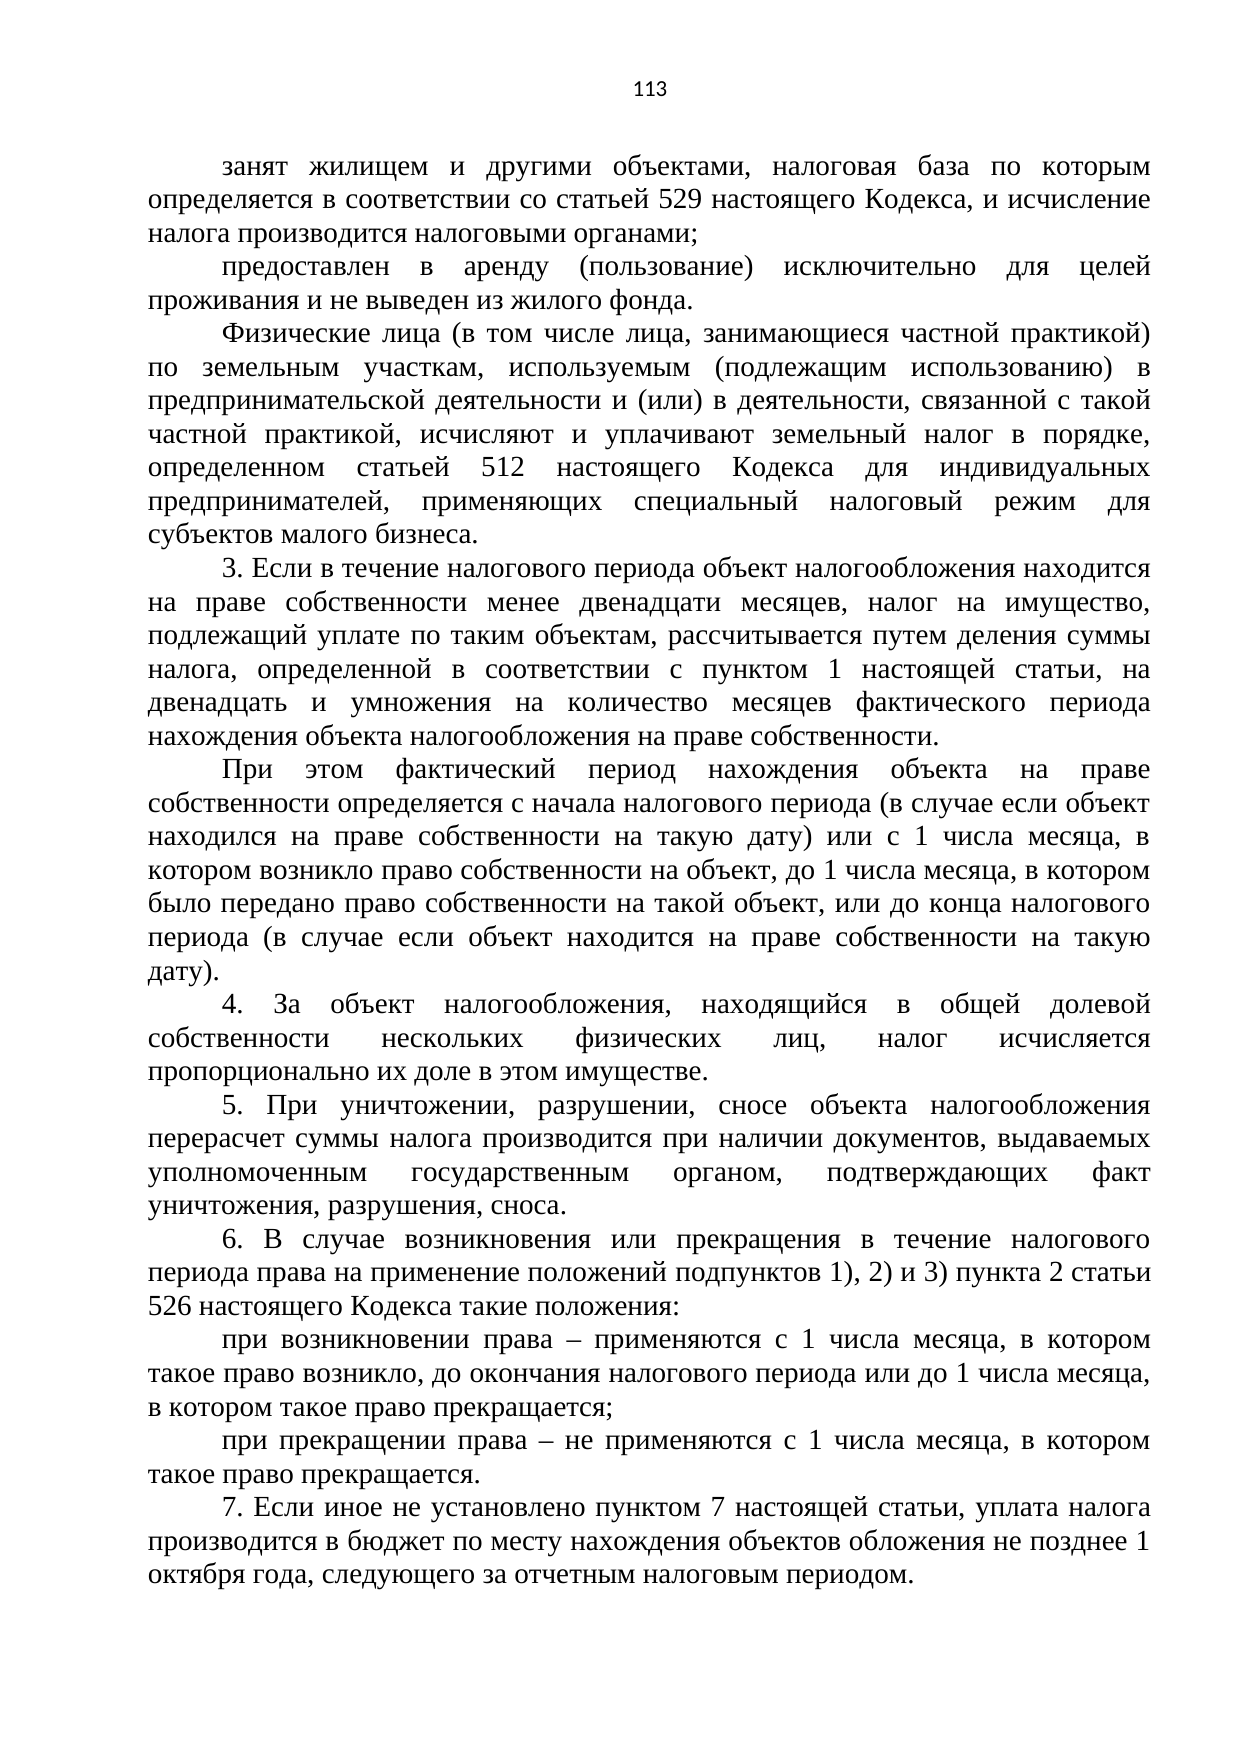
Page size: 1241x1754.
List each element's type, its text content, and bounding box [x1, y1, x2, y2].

text 3. Если в течение налогового периода объект налогообложения находится на праве собственности менее двенадцати месяцев, налог на имущество, подлежащий уплате по таким объектам, рассчитывается путем деления суммы налога, определенной в соответствии с пунктом 1 настоящей статьи, на двенадцать и умножения на количество месяцев фактического периода нахождения объекта налогообложения на праве собственности. [148, 550, 1152, 751]
text 7. Если иное не установлено пунктом 7 настоящей статьи, уплата налога производится в бюджет по месту нахождения объектов обложения не позднее 1 октября года, следующего за отчетным налоговым периодом. [148, 1489, 1152, 1590]
text при возникновении права – применяются с 1 числа месяца, в котором такое право возникло, до окончания налогового периода или до 1 числа месяца, в котором такое право прекращается; [148, 1322, 1152, 1422]
text при прекращении права – не применяются с 1 числа месяца, в котором такое право прекращается. [148, 1422, 1152, 1489]
text Физические лица (в том числе лица, занимающиеся частной практикой) по земельным участкам, используемым (подлежащим использованию) в предпринимательской деятельности и (или) в деятельности, связанной с такой частной практикой, исчисляют и уплачивают земельный налог в порядке, определенном статьей 512 настоящего Кодекса для индивидуальных предпринимателей, применяющих специальный налоговый режим для субъектов малого бизнеса. [148, 315, 1152, 550]
text 4. За объект налогообложения, находящийся в общей долевой собственности нескольких физических лиц, налог исчисляется пропорционально их доле в этом имуществе. [148, 986, 1152, 1087]
text занят жилищем и другими объектами, налоговая база по которым определяется в соответствии со статьей 529 настоящего Кодекса, и исчисление налога производится налоговыми органами; [148, 148, 1152, 248]
text 5. При уничтожении, разрушении, сносе объекта налогообложения перерасчет суммы налога производится при наличии документов, выдаваемых уполномоченным государственным органом, подтверждающих факт уничтожения, разрушения, сноса. [148, 1087, 1152, 1221]
text 6. В случае возникновения или прекращения в течение налогового периода права на применение положений подпунктов 1), 2) и 3) пункта 2 статьи 526 настоящего Кодекса такие положения: [148, 1221, 1152, 1322]
text При этом фактический период нахождения объекта на праве собственности определяется с начала налогового периода (в случае если объект находился на праве собственности на такую дату) или с 1 числа месяца, в котором возникло право собственности на объект, до 1 числа месяца, в котором было передано право собственности на такой объект, или до конца налогового периода (в случае если объект находится на праве собственности на такую дату). [148, 751, 1152, 986]
text предоставлен в аренду (пользование) исключительно для целей проживания и не выведен из жилого фонда. [148, 248, 1152, 315]
